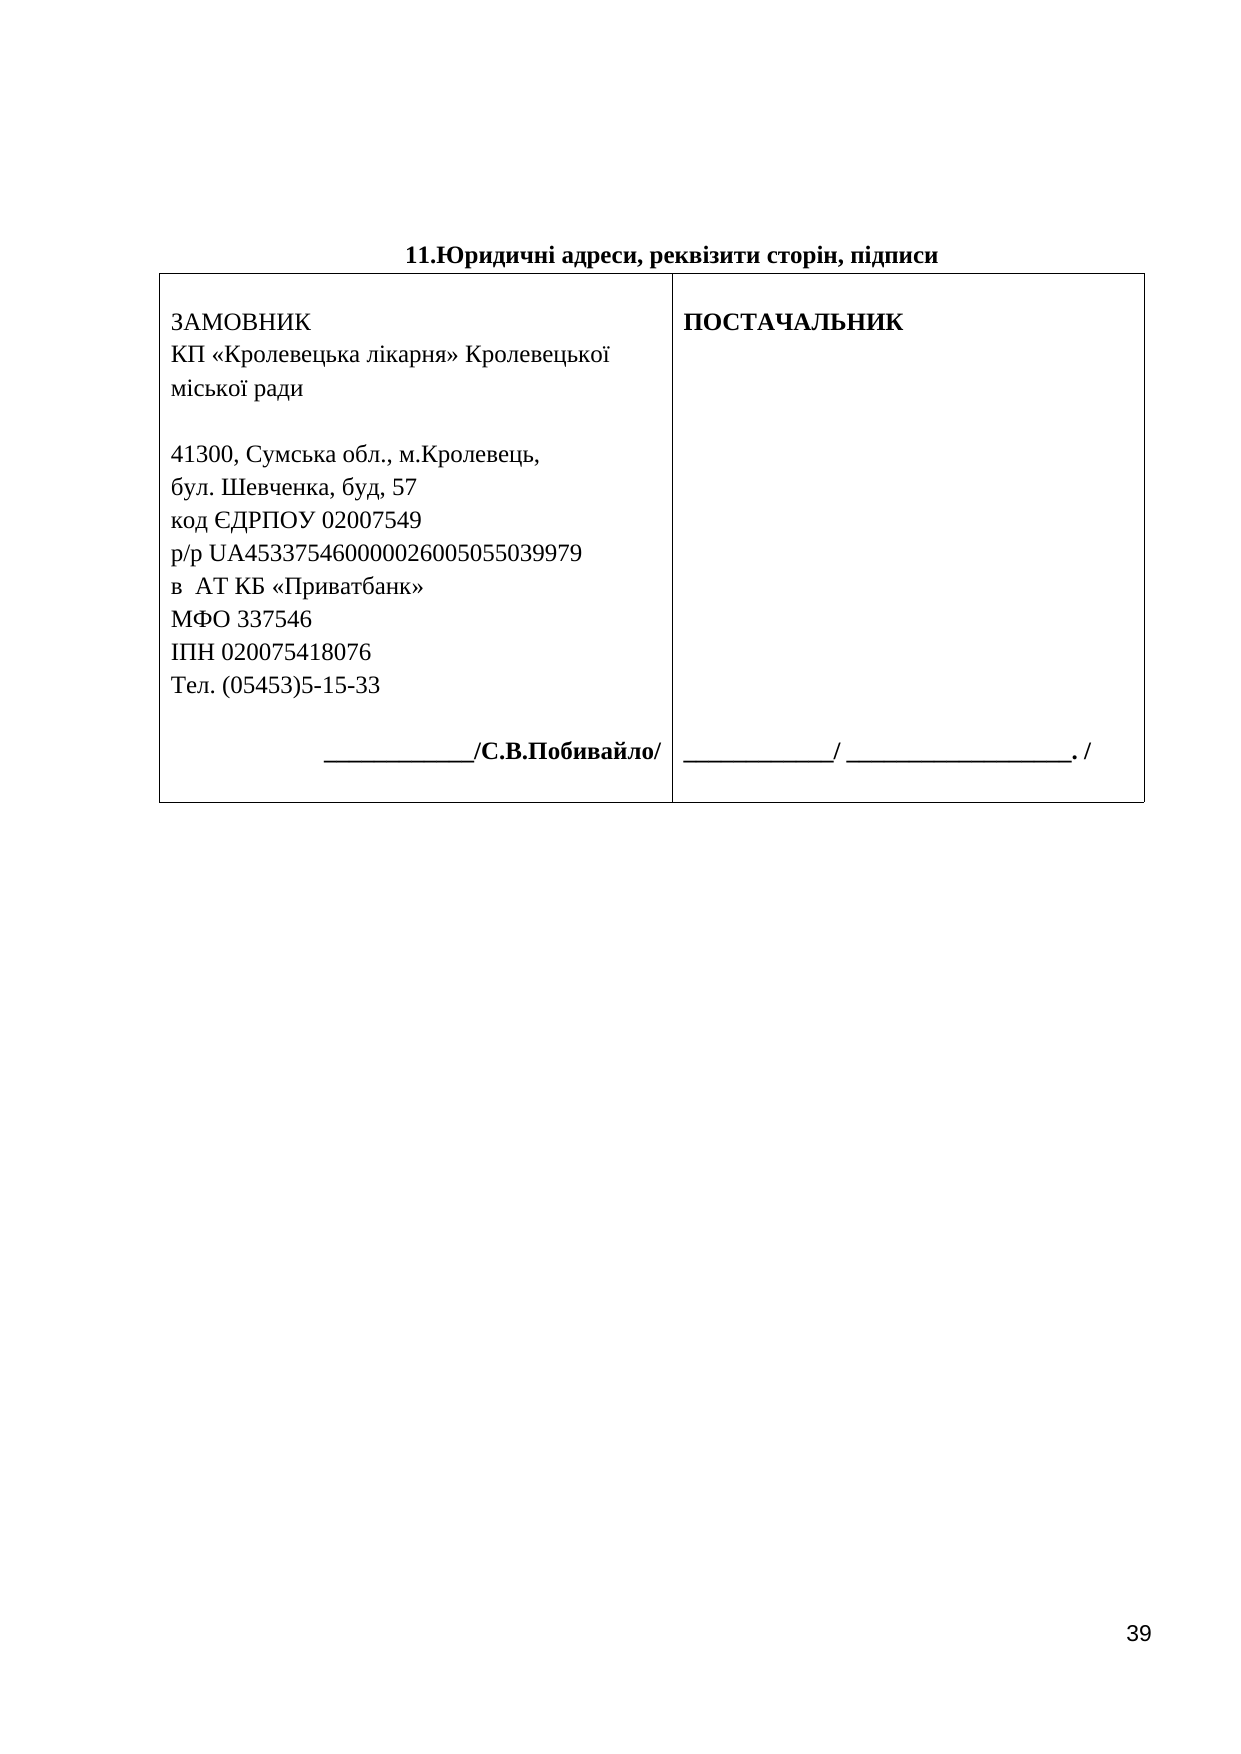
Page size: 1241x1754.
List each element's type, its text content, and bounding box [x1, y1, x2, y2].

table_header ПОСТАЧАЛЬНИК ____________/ __________________. / [673, 274, 1144, 801]
text 11.Юридичні адреси, реквізити сторін, підписи [192, 240, 1152, 269]
table_header ЗАМОВНИК КП «Кролевецька лікарня» Кролевецької міської ради 41300, Сумська обл., м.Кролевець, бул. Шевченка, буд, 57 код ЄДРПОУ 02007549 р/р UA453375460000026005055039979 в АТ КБ «Приватбанк» МФО 337546 ІПН 020075418076 Тел. (05453)5-15-33 ____________/С.В.Побивайло/ [160, 274, 672, 801]
